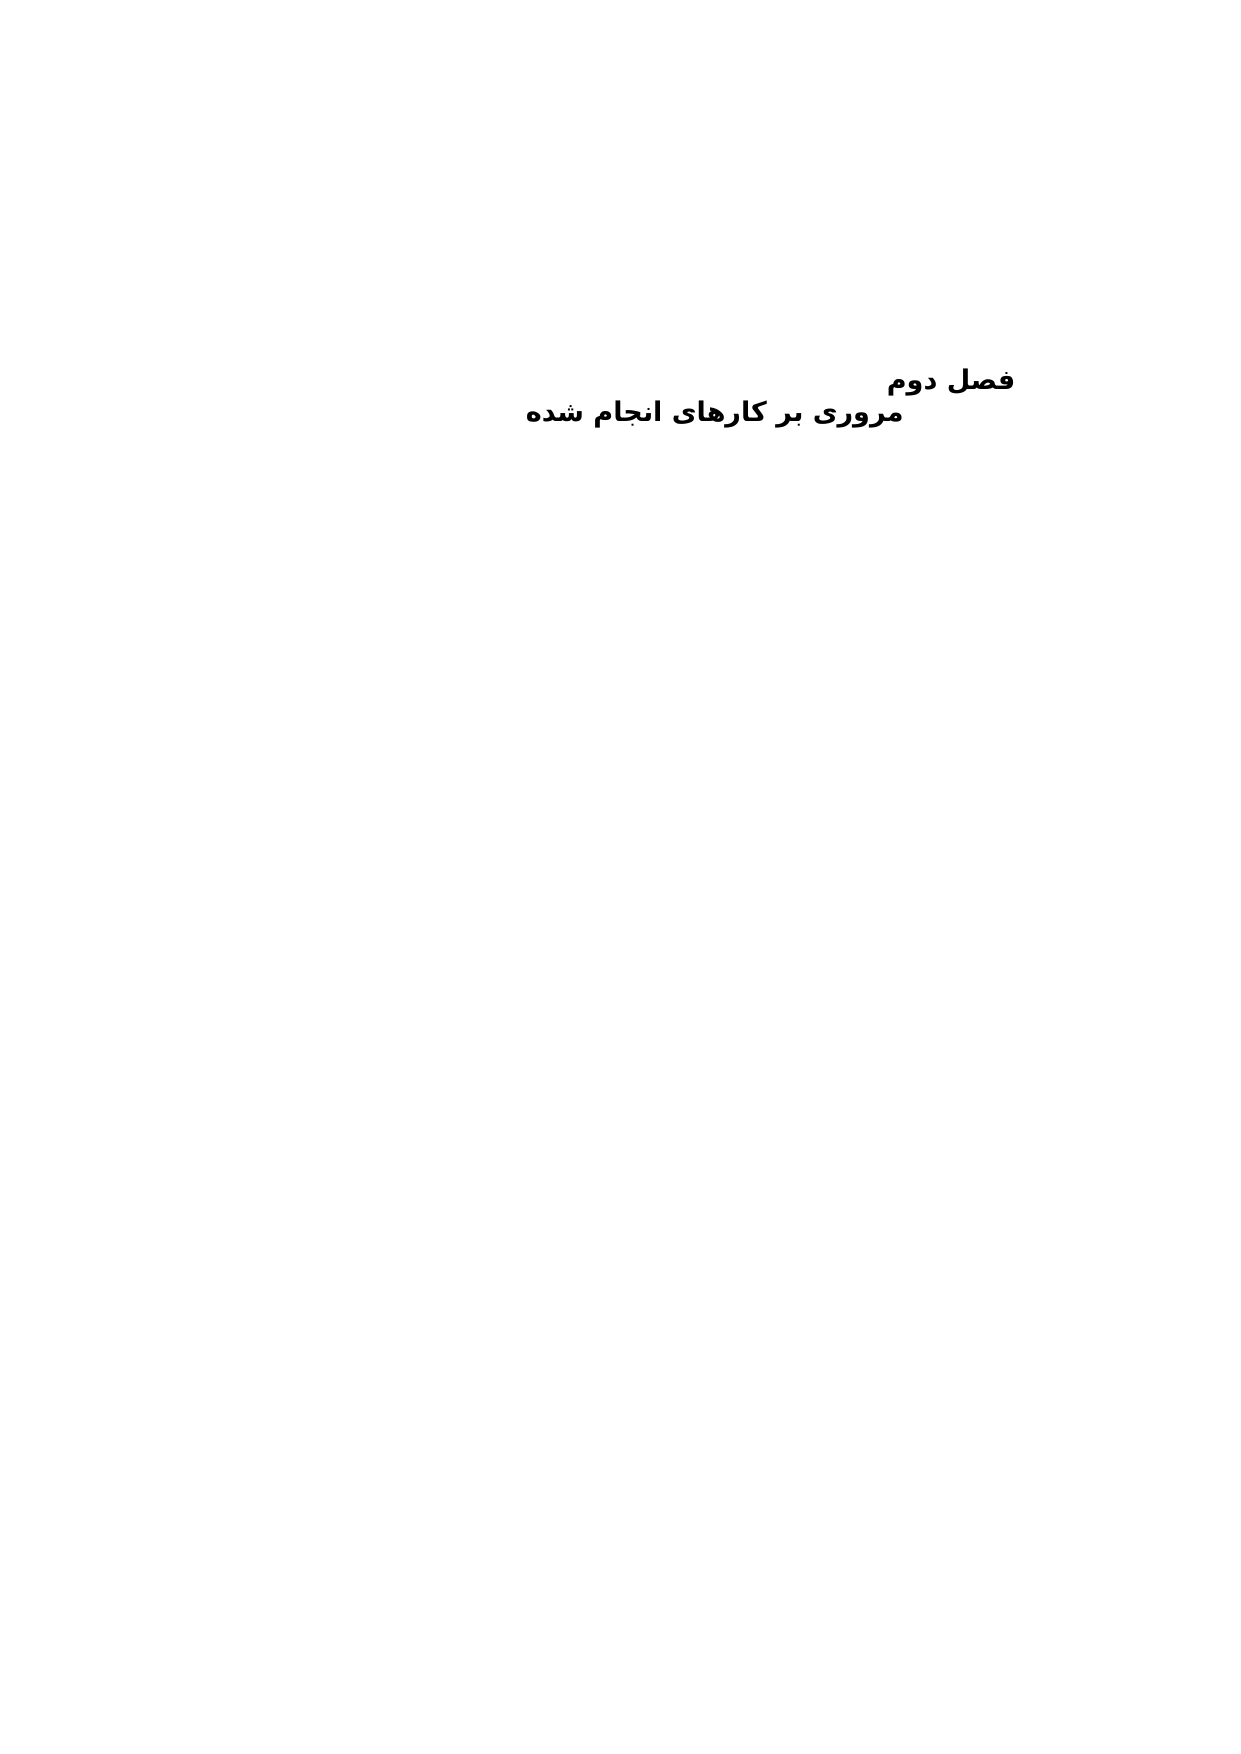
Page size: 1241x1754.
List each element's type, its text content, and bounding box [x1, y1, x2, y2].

subtitle فصل دوم: مروری بر کارهای انجام شده [150, 396, 1053, 428]
subtitle فصل دوم [150, 365, 1053, 396]
